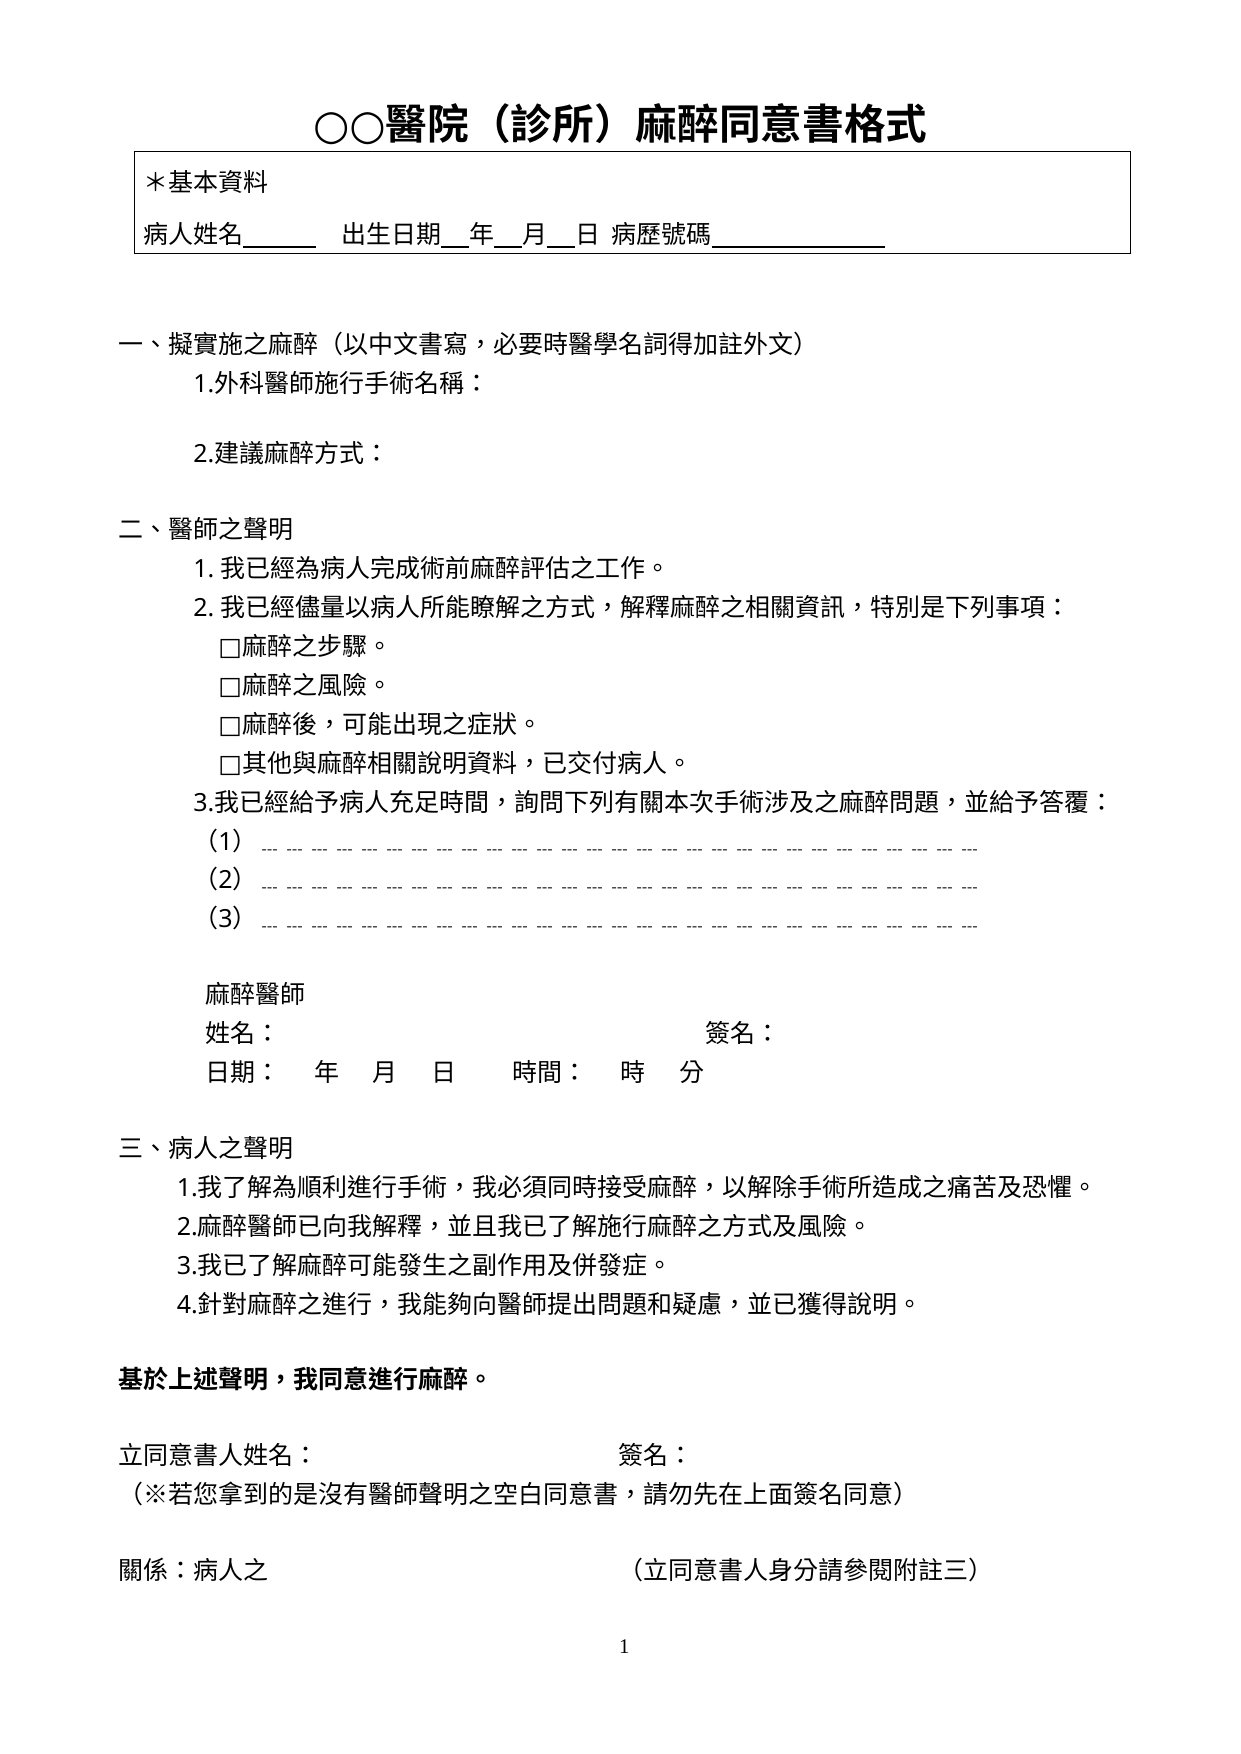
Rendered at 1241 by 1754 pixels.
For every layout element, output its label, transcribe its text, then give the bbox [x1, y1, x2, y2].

text ○○醫院（診所）麻醉同意書格式 [118, 91, 1122, 151]
text 1.我了解為順利進行手術，我必須同時接受麻醉，以解除手術所造成之痛苦及恐懼。 [177, 1167, 1122, 1203]
text 3.我已經給予病人充足時間，詢問下列有關本次手術涉及之麻醉問題，並給予答覆： [193, 782, 1122, 818]
text 病人姓名 出生日期 年 月 日 病歷號碼 [135, 212, 1130, 253]
text 麻醉醫師 [206, 974, 1122, 1011]
text 姓名： 簽名： [206, 1013, 1122, 1050]
text □麻醉之步驟。 [218, 626, 1122, 662]
text □麻醉後，可能出現之症狀。 [218, 704, 1122, 740]
text （2）﹍﹍﹍﹍﹍﹍﹍﹍﹍﹍﹍﹍﹍﹍﹍﹍﹍﹍﹍﹍﹍﹍﹍﹍﹍﹍﹍﹍﹍ [193, 860, 1122, 896]
text 基於上述聲明，我同意進行麻醉。 [118, 1360, 1122, 1396]
text □麻醉之風險。 [218, 665, 1122, 701]
text 1.外科醫師施行手術名稱： [193, 363, 1122, 399]
text （※若您拿到的是沒有醫師聲明之空白同意書，請勿先在上面簽名同意） [118, 1474, 1122, 1511]
text （1）﹍﹍﹍﹍﹍﹍﹍﹍﹍﹍﹍﹍﹍﹍﹍﹍﹍﹍﹍﹍﹍﹍﹍﹍﹍﹍﹍﹍﹍ [193, 821, 1122, 857]
text （3）﹍﹍﹍﹍﹍﹍﹍﹍﹍﹍﹍﹍﹍﹍﹍﹍﹍﹍﹍﹍﹍﹍﹍﹍﹍﹍﹍﹍﹍ [193, 899, 1122, 935]
list 我已經儘量以病人所能瞭解之方式，解釋麻醉之相關資訊，特別是下列事項： [193, 587, 1122, 623]
text 關係：病人之 （立同意書人身分請參閱附註三） [118, 1550, 1122, 1586]
text 三、病人之聲明 [118, 1128, 1122, 1164]
text 3.我已了解麻醉可能發生之副作用及併發症。 [177, 1245, 1122, 1281]
list 我已經為病人完成術前麻醉評估之工作。 [193, 548, 1122, 584]
text 日期： 年 月 日 時間： 時 分 [206, 1052, 1122, 1089]
text 立同意書人姓名： 簽名： [118, 1436, 1122, 1472]
text ＊基本資料 [135, 152, 1130, 200]
text 一、擬實施之麻醉（以中文書寫，必要時醫學名詞得加註外文） [118, 324, 1122, 360]
text 4.針對麻醉之進行，我能夠向醫師提出問題和疑慮，並已獲得說明。 [177, 1284, 1122, 1320]
text □其他與麻醉相關說明資料，已交付病人。 [218, 743, 1122, 779]
text 2.建議麻醉方式： [193, 433, 1122, 470]
text 二、醫師之聲明 [118, 509, 1122, 546]
text 2.麻醉醫師已向我解釋，並且我已了解施行麻醉之方式及風險。 [177, 1206, 1122, 1242]
